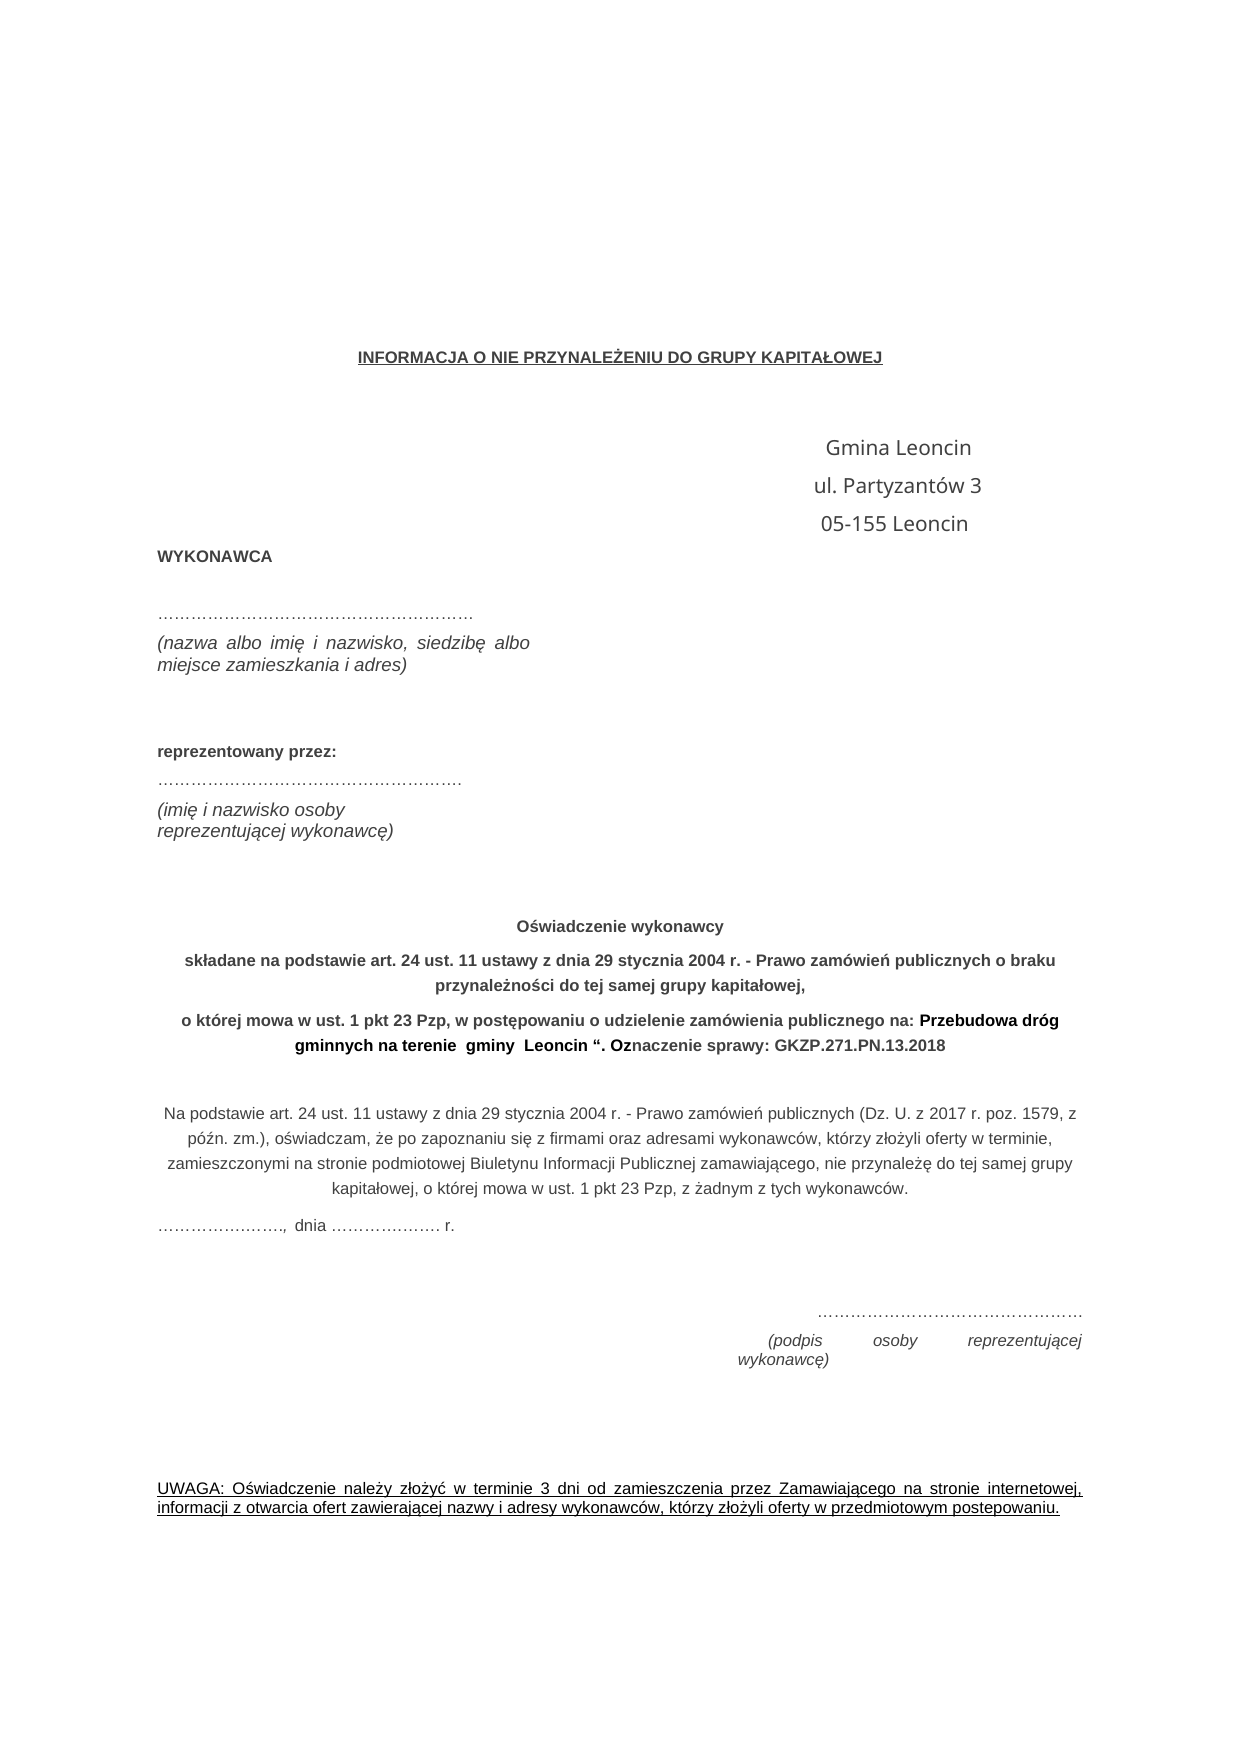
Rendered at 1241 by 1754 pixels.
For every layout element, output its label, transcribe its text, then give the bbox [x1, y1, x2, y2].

text (imię i nazwisko osoby reprezentującej wykonawcę) [157, 799, 472, 842]
text WYKONAWCA [157, 546, 1083, 566]
text o której mowa w ust. 1 pkt 23 Pzp, w postępowaniu o udzielenie zamówienia publicznego na: Przebudowa dróg gminnych na terenie gminy Leoncin “. Oznaczenie sprawy: GKZP.271.PN.13.2018 [157, 1004, 1083, 1054]
text UWAGA: Oświadczenie należy złożyć w terminie 3 dni od zamieszczenia przez Zamawiającego na stronie internetowej, informacji z otwarcia ofert zawierającej nazwy i adresy wykonawców, którzy złożyli oferty w przedmiotowym postepowaniu. [157, 1479, 1083, 1496]
text ………………………………………………… [157, 603, 561, 623]
text Oświadczenie wykonawcy [157, 911, 1083, 936]
text reprezentowany przez: [157, 742, 1083, 761]
text (podpis osoby reprezentującej wykonawcę) [738, 1331, 1083, 1369]
text UWAGA: Oświadczenie należy złożyć w terminie 3 dni od zamieszczenia przez Zamawiającego na stronie internetowej, informacji z otwarcia ofert zawierającej nazwy i adresy wykonawców, którzy złożyli oferty w przedmiotowym postepowaniu. [157, 1497, 1083, 1517]
text Gmina Leoncin [590, 433, 1083, 461]
text (nazwa albo imię i nazwisko, siedzibę albo miejsce zamieszkania i adres) [157, 632, 532, 675]
text składane na podstawie art. 24 ust. 11 ustawy z dnia 29 stycznia 2004 r. - Prawo zamówień publicznych o braku przynależności do tej samej grupy kapitałowej, [157, 945, 1083, 995]
text ul. Partyzantów 3 [664, 471, 1083, 499]
text …………….……., dnia ………….……. r. [157, 1211, 1083, 1236]
text INFORMACJA O NIE PRZYNALEŻENIU DO GRUPY KAPITAŁOWEJ [157, 347, 1083, 367]
text Na podstawie art. 24 ust. 11 ustawy z dnia 29 stycznia 2004 r. - Prawo zamówień publicznych (Dz. U. z 2017 r. poz. 1579, z późn. zm.), oświadczam, że po zapoznaniu się z firmami oraz adresami wykonawców, którzy złożyli oferty w terminie, zamieszczonymi na stronie podmiotowej Biuletynu Informacji Publicznej zamawiającego, nie przynależę do tej samej grupy kapitałowej, o której mowa w ust. 1 pkt 23 Pzp, z żadnym z tych wykonawców. [157, 1098, 1083, 1198]
text ………………………………………………. [157, 770, 532, 789]
text ………………………………………… [157, 1302, 1083, 1321]
text 05-155 Leoncin [783, 509, 1083, 537]
